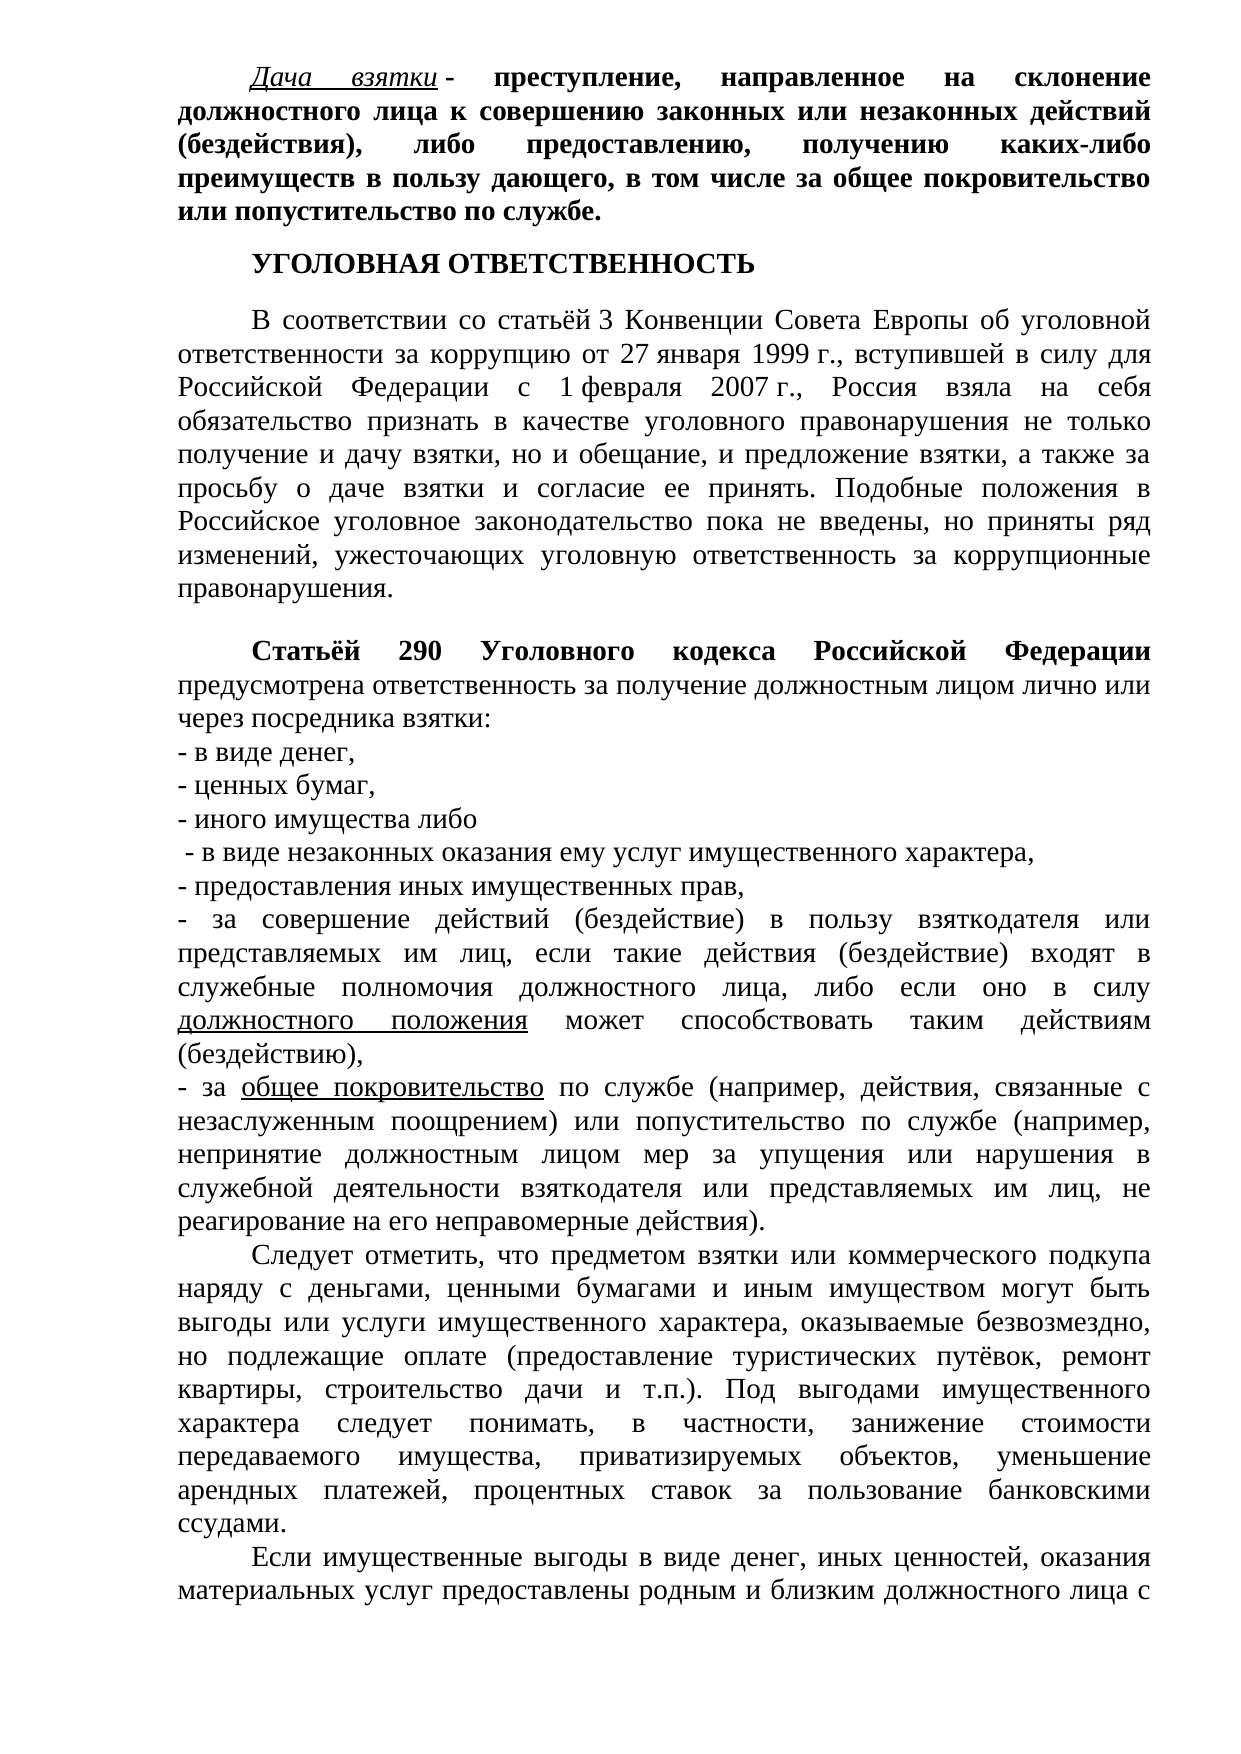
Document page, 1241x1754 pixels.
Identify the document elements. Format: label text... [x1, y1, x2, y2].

text В соответствии со статьёй 3 Конвенции Совета Европы об уголовной ответственности за коррупцию от 27 января ., вступившей в силу для Российской Федерации с 1 февраля ., Россия взяла на себя обязательство признать в качестве уголовного правонарушения не только получение и дачу взятки, но и обещание, и предложение взятки, а также за просьбу о даче взятки и согласие ее принять. Подобные положения в Российское уголовное законодательство пока не введены, но приняты ряд изменений, ужесточающих уголовную ответственность за коррупционные правонарушения. [177, 302, 1152, 604]
text Следует отметить, что предметом взятки или коммерческого подкупа наряду с деньгами, ценными бумагами и иным имуществом могут быть выгоды или услуги имущественного характера, оказываемые безвозмездно, но подлежащие оплате (предоставление туристических путёвок, ремонт квартиры, строительство дачи и т.п.). Под выгодами имущественного характера следует понимать, в частности, занижение стоимости передаваемого имущества, приватизируемых объектов, уменьшение арендных платежей, процентных ставок за пользование банковскими ссудами. [177, 1237, 1152, 1539]
text - ценных бумаг, [177, 767, 1152, 801]
text - за общее покровительство по службе (например, действия, связанные с незаслуженным поощрением) или попустительство по службе (например, непринятие должностным лицом мер за упущения или нарушения в служебной деятельности взяткодателя или представляемых им лиц, не реагирование на его неправомерные действия). [177, 1069, 1152, 1237]
text - в виде незаконных оказания ему услуг имущественного характера, [177, 834, 1152, 868]
text - предоставления иных имущественных прав, [177, 868, 1152, 902]
text - в виде денег, [177, 734, 1152, 767]
text Статьёй 290 Уголовного кодекса Российской Федерации предусмотрена ответственность за получение должностным лицом лично или через посредника взятки: [177, 633, 1152, 734]
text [177, 1539, 1152, 1606]
text - иного имущества либо [177, 801, 1152, 834]
text - за совершение действий (бездействие) в пользу взяткодателя или представляемых им лиц, если такие действия (бездействие) входят в служебные полномочия должностного лица, либо если оно в силу должностного положения может способствовать таким действиям (бездействию), [177, 902, 1152, 1069]
subtitle УГОЛОВНАЯ ОТВЕТСТВЕННОСТЬ [177, 246, 1152, 279]
subtitle Дача взятки - преступление, направленное на склонение должностного лица к совершению законных или незаконных действий (бездействия), либо предоставлению, получению каких-либо преимуществ в пользу дающего, в том числе за общее покровительство или попустительство по службе. [177, 59, 1152, 227]
